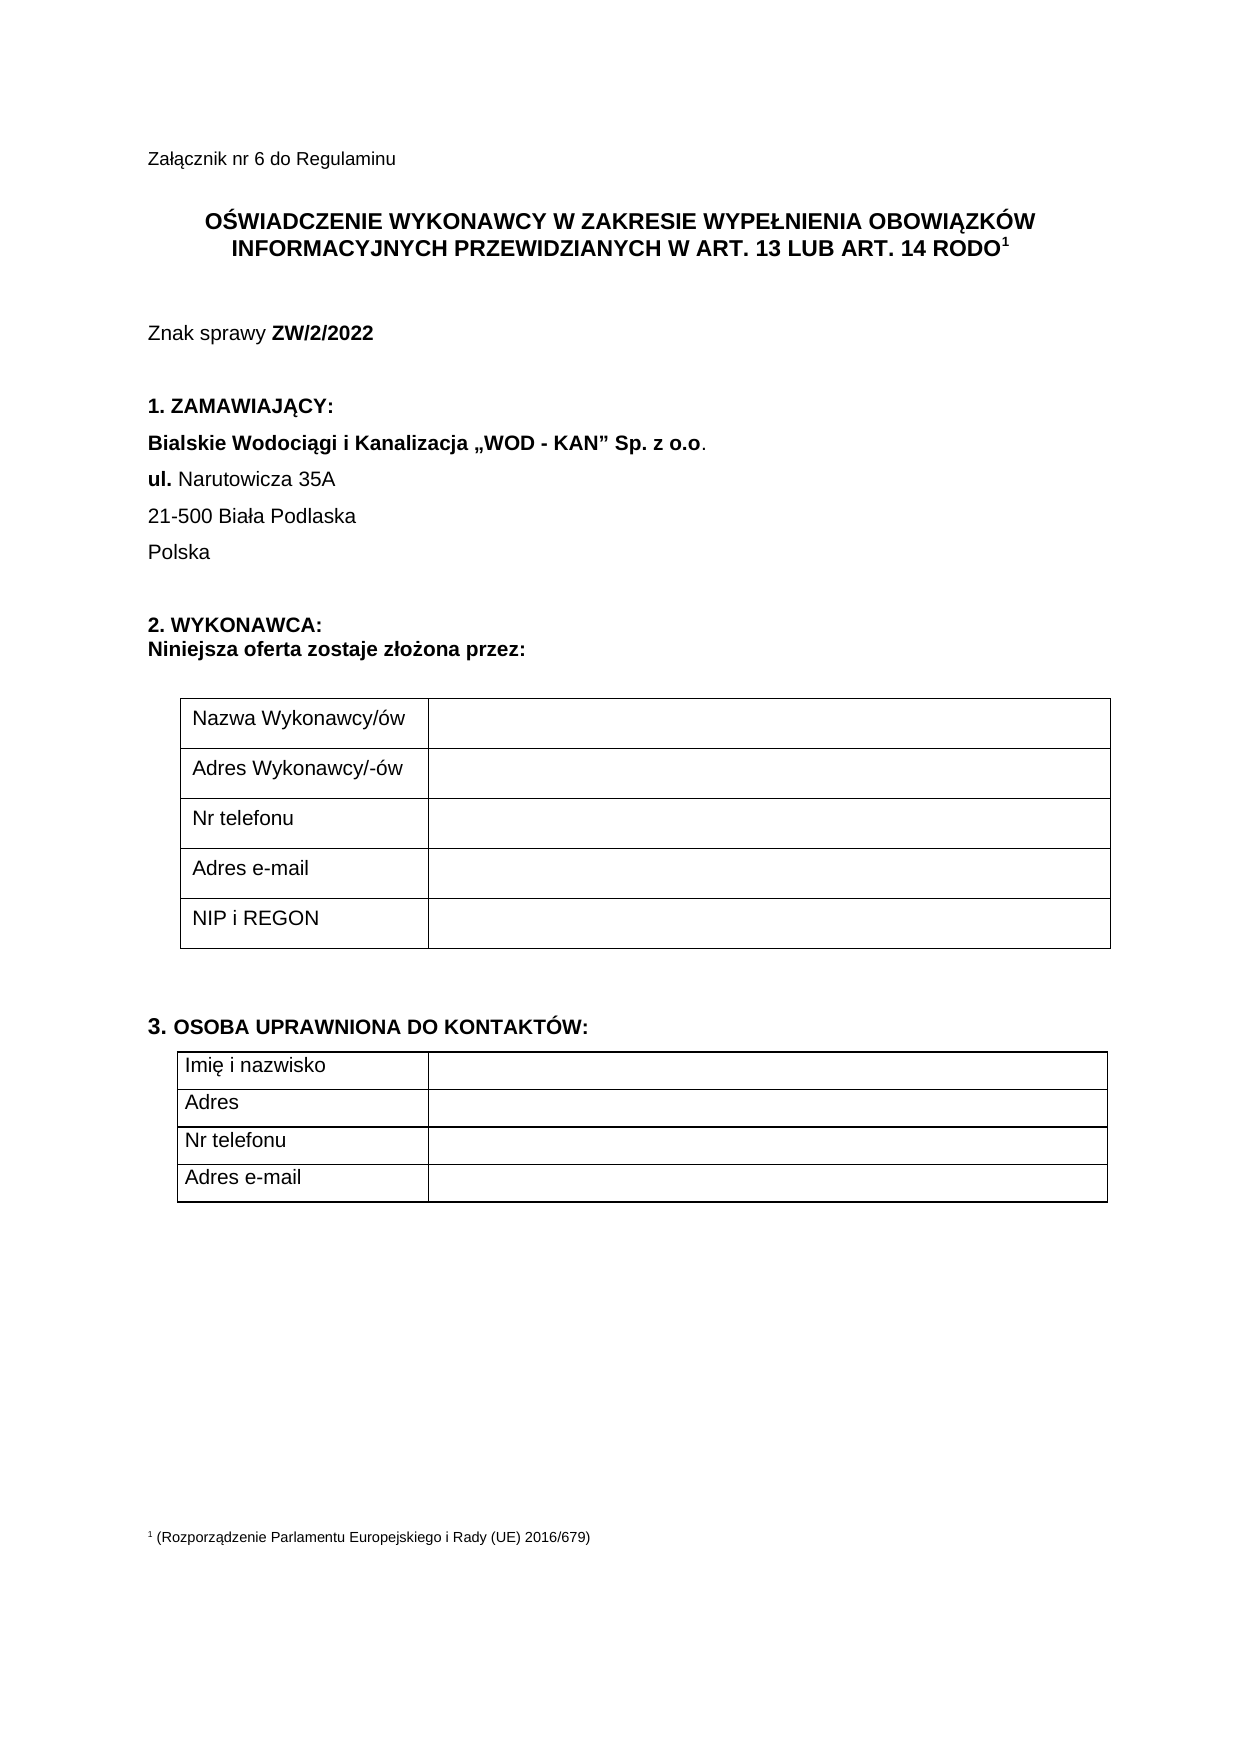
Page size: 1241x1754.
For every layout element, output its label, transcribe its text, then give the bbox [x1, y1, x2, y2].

table_cell [429, 1128, 1107, 1164]
table_header Nazwa Wykonawcy/ów [181, 699, 428, 748]
text 1 (Rozporządzenie Parlamentu Europejskiego i Rady (UE) 2016/679) [148, 1529, 1092, 1546]
table_cell [429, 849, 1110, 898]
table_cell NIP i REGON [181, 899, 428, 948]
text Znak sprawy ZW/2/2022 [148, 321, 1092, 345]
text 3. OSOBA UPRAWNIONA DO KONTAKTÓW: [148, 1013, 1092, 1039]
table_cell [429, 1165, 1107, 1201]
table_header [429, 699, 1110, 748]
table_cell [429, 749, 1110, 798]
text Bialskie Wodociągi i Kanalizacja „WOD - KAN” Sp. z o.o. [148, 431, 1092, 454]
text OŚWIADCZENIE WYKONAWCY W ZAKRESIE WYPEŁNIENIA OBOWIĄZKÓW INFORMACYJNYCH PRZEWIDZIANYCH W ART. 13 LUB ART. 14 RODO1 [148, 208, 1092, 261]
text Niniejsza oferta zostaje złożona przez: [148, 637, 1092, 661]
text 1. ZAMAWIAJĄCY: [148, 394, 1092, 418]
table_cell Nr telefonu [178, 1128, 428, 1164]
text ul. Narutowicza 35A [148, 467, 1092, 491]
text 21-500 Biała Podlaska [148, 503, 1092, 527]
table_cell Adres Wykonawcy/-ów [181, 749, 428, 798]
table_cell Nr telefonu [181, 799, 428, 848]
table_header Imię i nazwisko [178, 1053, 428, 1089]
table_cell Adres e-mail [178, 1165, 428, 1201]
table_cell [429, 799, 1110, 848]
table_header [429, 1053, 1107, 1089]
subtitle Załącznik nr 6 do Regulaminu [148, 148, 1092, 169]
text Polska [148, 540, 1092, 564]
text 2. WYKONAWCA: [148, 613, 1092, 637]
table_cell Adres [178, 1090, 428, 1126]
table_cell [429, 1090, 1107, 1126]
table_cell Adres e-mail [181, 849, 428, 898]
table_cell [429, 899, 1110, 948]
